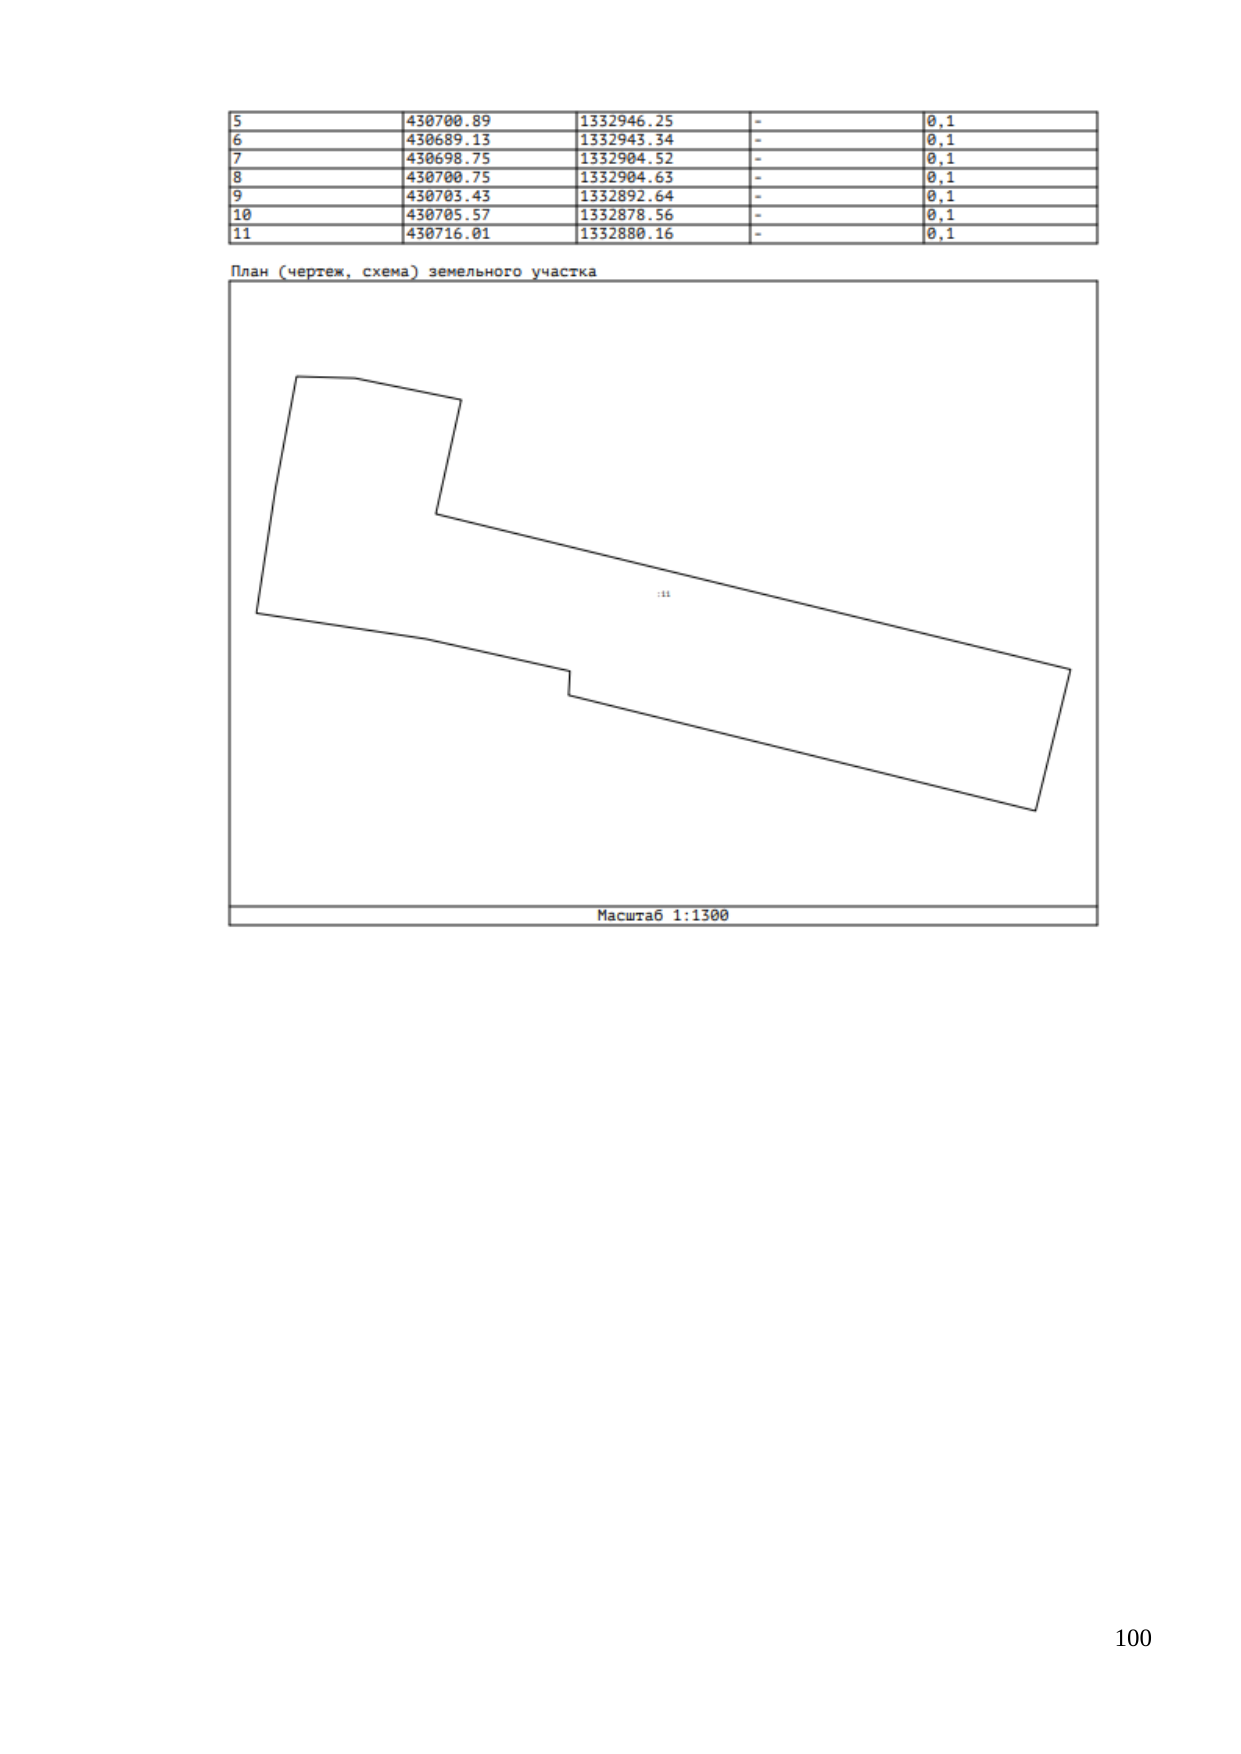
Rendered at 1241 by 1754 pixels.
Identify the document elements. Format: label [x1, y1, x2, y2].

picture [222, 103, 1107, 938]
